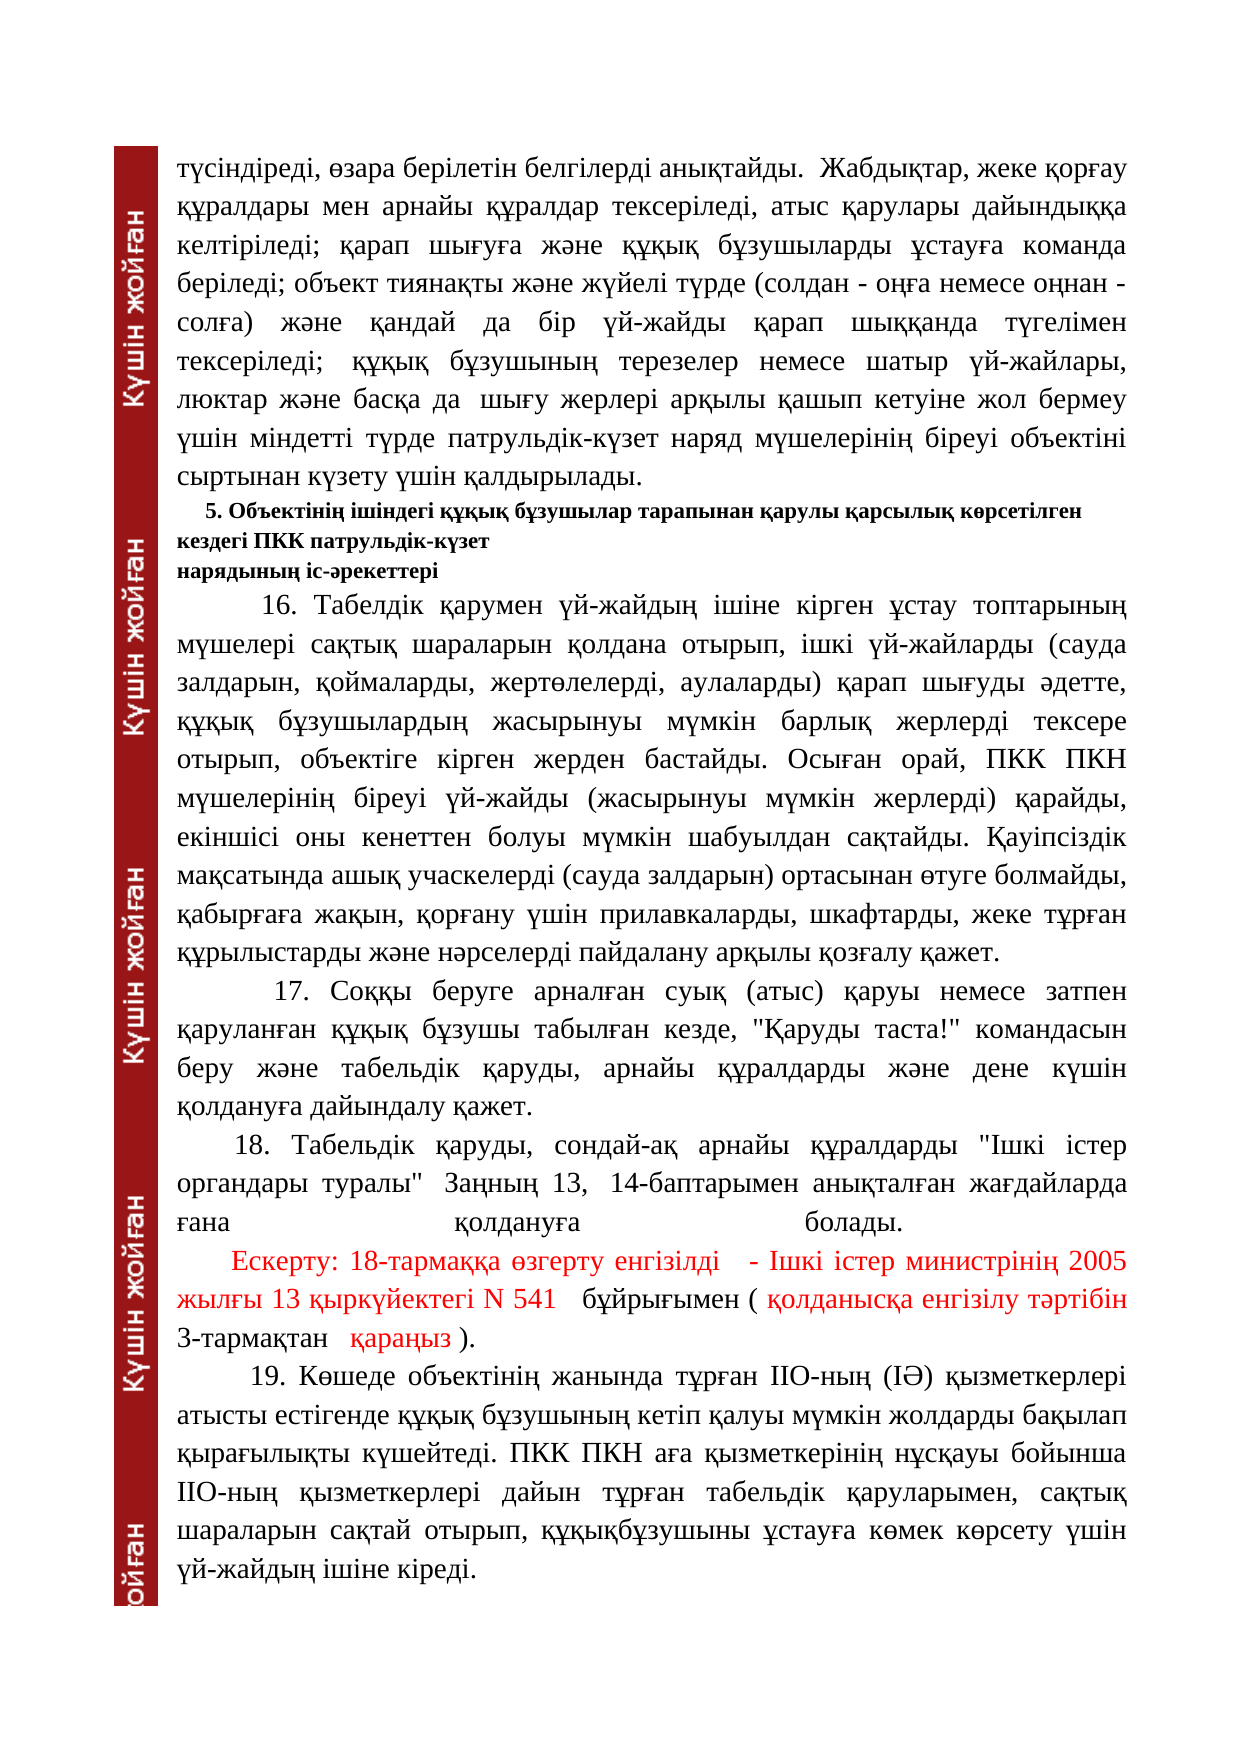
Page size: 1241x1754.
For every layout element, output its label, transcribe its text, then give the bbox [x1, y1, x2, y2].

text 19. Көшеде объектінің жанында тұрған ІІО-ның (ІӘ) қызметкерлері атысты естігенде құқық бұзушының кетіп қалуы мүмкін жолдарды бақылап қырағылықты күшейтеді. ПКК ПКН аға қызметкерінің нұсқауы бойынша ІІО-ның қызметкерлері дайын тұрған табельдік қаруларымен, сақтық шараларын сақтай отырып, құқықбұзушыны ұстауға көмек көрсету үшін үй-жайдың ішіне кіреді. [112, 1358, 1128, 1584]
picture [114, 492, 158, 497]
picture [114, 1122, 158, 1127]
text 17. Соққы беруге арналған суық (атыс) қаруы немесе затпен қаруланған құқық бұзушы табылған кезде, "Қаруды таста!" командасын беру және табельдік қаруды, арнайы құралдарды және дене күшін қолдануға дайындалу қажет. [112, 973, 1128, 1122]
text 18. Табельдік қаруды, сондай-ақ арнайы құралдарды "Ішкі істер органдары туралы" Заңның 13, 14-баптарымен анықталған жағдайларда ғана қолдануға болады. Ескерту: 18-тармаққа өзгерту енгізілді - Ішкі істер министрінің 2005 жылғы 13 қыркүйектегі N 541 бұйрығымен ( қолданысқа енгізілу тәртібін 3-тармақтан қараңыз ). [112, 1127, 1128, 1353]
picture [114, 1353, 158, 1358]
picture [114, 1584, 158, 1606]
picture [114, 146, 158, 150]
text 16. Табелдік қарумен үй-жайдың ішіне кірген ұстау топтарының мүшелері сақтық шараларын қолдана отырып, ішкі үй-жайларды (сауда залдарын, қоймаларды, жертөлелерді, аулаларды) қарап шығуды әдетте, құқық бұзушылардың жасырынуы мүмкін барлық жерлерді тексере отырып, объектіге кірген жерден бастайды. Осыған орай, ПКК ПКН мүшелерінің біреуі үй-жайды (жасырынуы мүмкін жерлерді) қарайды, екіншісі оны кенеттен болуы мүмкін шабуылдан сақтайды. Қауіпсіздік мақсатында ашық учаскелерді (сауда залдарын) ортасынан өтуге болмайды, қабырғаға жақын, қорғану үшін прилавкаларды, шкафтарды, жеке тұрған құрылыстарды және нәрселерді пайдалану арқылы қозғалу қажет. [112, 587, 1128, 968]
text 5. Объектінің ішіндегі құқық бұзушылар тарапынан қарулы қарсылық көрсетілген кездегі ПКК патрульдік-күзет нарядының іс-әрекеттері [112, 497, 1128, 584]
picture [114, 968, 158, 973]
